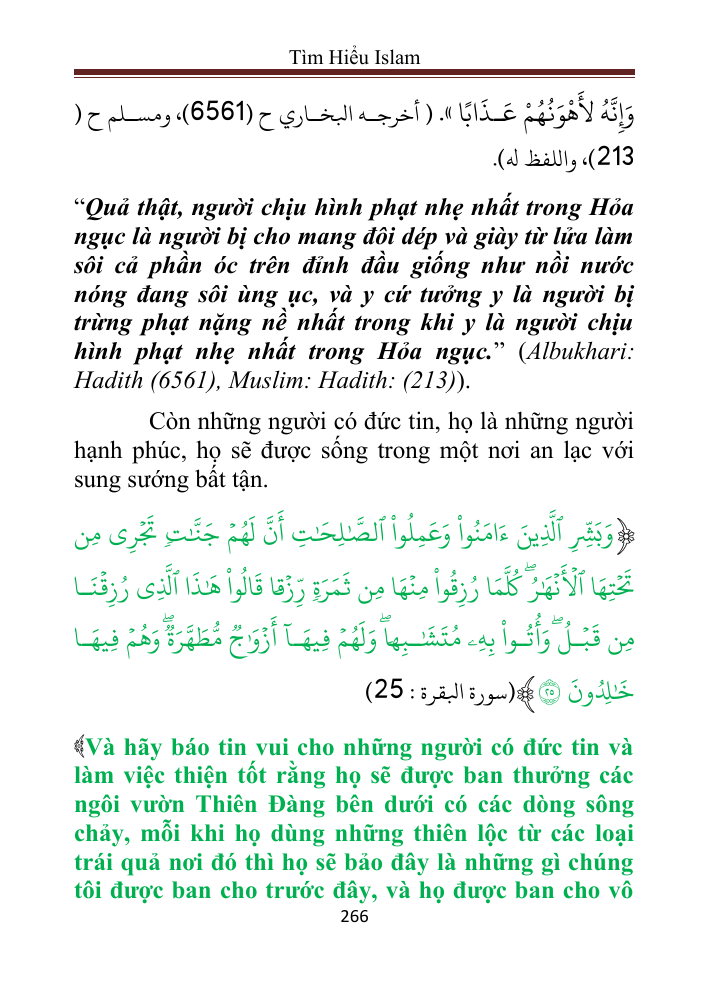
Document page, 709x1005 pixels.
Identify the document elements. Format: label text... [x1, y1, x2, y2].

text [74, 89, 635, 180]
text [74, 732, 635, 904]
text ﮋوَبَشِّرِ ٱلَّذِينَ ءَامَنُواْ وَعَمِلُواْ ٱلصَّٰلِحَٰتِ أَنَّ لَهُمۡ جَنَّٰتٖ تَجۡرِي مِن تَحۡتِهَا ٱلۡأَنۡهَٰرُۖ كُلَّمَا رُزِقُواْ مِنۡهَا مِن ثَمَرَةٖ رِّزۡقٗا قَالُواْ هَٰذَا ٱلَّذِي رُزِقۡنَا مِن قَبۡلُۖ وَأُتُواْ بِهِۦ مُتَشَٰبِهٗاۖ وَلَهُمۡ فِيهَآ أَزۡوَٰجٞ مُّطَهَّرَةٞۖ وَهُمۡ فِيهَا خَٰلِدُونَ ٢٥ ﮊ (سورة البقرة : 25) [74, 505, 635, 719]
text “Quả thật, người chịu hình phạt nhẹ nhất trong Hỏa ngục là người bị cho mang đôi dép và giày từ lửa làm sôi cả phần óc trên đỉnh đầu giống như nồi nước nóng đang sôi ùng ục, và y cứ tưởng y là người bị trừng phạt nặng nề nhất trong khi y là người chịu hình phạt nhẹ nhất trong Hỏa ngục.” (Albukhari: Hadith (6561), Muslim: Hadith: (213)). [74, 192, 635, 394]
text Còn những người có đức tin, họ là những người hạnh phúc, họ sẽ được sống trong một nơi an lạc với sung sướng bất tận. [74, 406, 635, 492]
